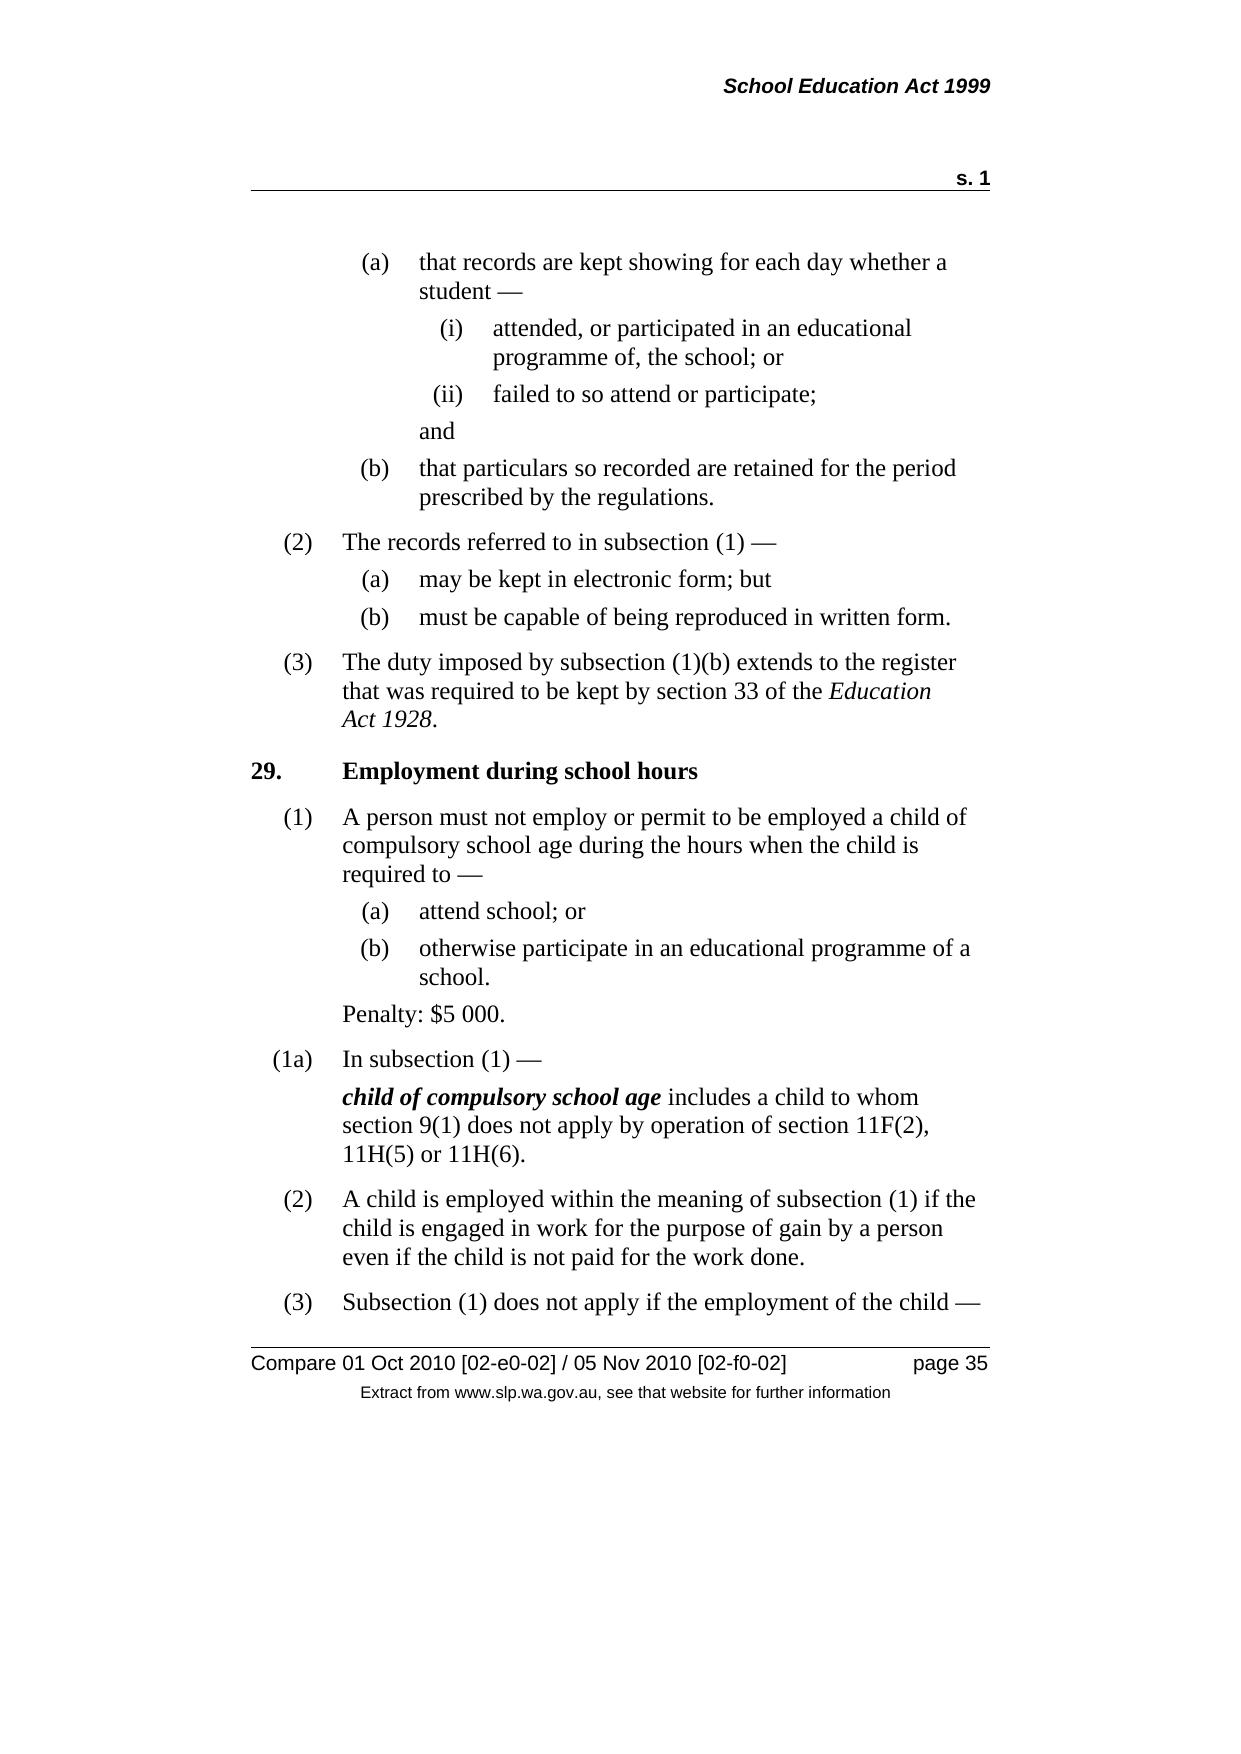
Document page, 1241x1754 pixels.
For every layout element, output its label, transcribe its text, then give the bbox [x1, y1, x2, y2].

subtitle 29. Employment during school hours [251, 756, 990, 785]
text (1) A person must not employ or permit to be employed a child of compulsory school age during the hours when the child is required to — [251, 802, 990, 888]
text (ii) failed to so attend or participate; [251, 379, 990, 408]
text Penalty: $5 000. [251, 999, 990, 1028]
text (1a) In subsection (1) — [251, 1044, 990, 1073]
text (a) that records are kept showing for each day whether a student — [251, 247, 990, 305]
text (b) must be capable of being reproduced in written form. [251, 602, 990, 630]
text (a) may be kept in electronic form; but [251, 564, 990, 593]
text (3) Subsection (1) does not apply if the employment of the child — [251, 1287, 990, 1316]
text (2) The records referred to in subsection (1) — [251, 527, 990, 556]
text (2) A child is employed within the meaning of subsection (1) if the child is engaged in work for the purpose of gain by a person even if the child is not paid for the work done. [251, 1184, 990, 1271]
text (b) otherwise participate in an educational programme of a school. [251, 933, 990, 991]
text (i) attended, or participated in an educational programme of, the school; or [251, 313, 990, 371]
text (b) that particulars so recorded are retained for the period prescribed by the regulations. [251, 453, 990, 511]
text child of compulsory school age includes a child to whom section 9(1) does not apply by operation of section 11F(2), 11H(5) or 11H(6). [251, 1082, 990, 1168]
text and [251, 416, 990, 445]
text (3) The duty imposed by subsection (1)(b) extends to the register that was required to be kept by section 33 of the Education Act 1928. [251, 647, 990, 733]
text (a) attend school; or [251, 896, 990, 925]
